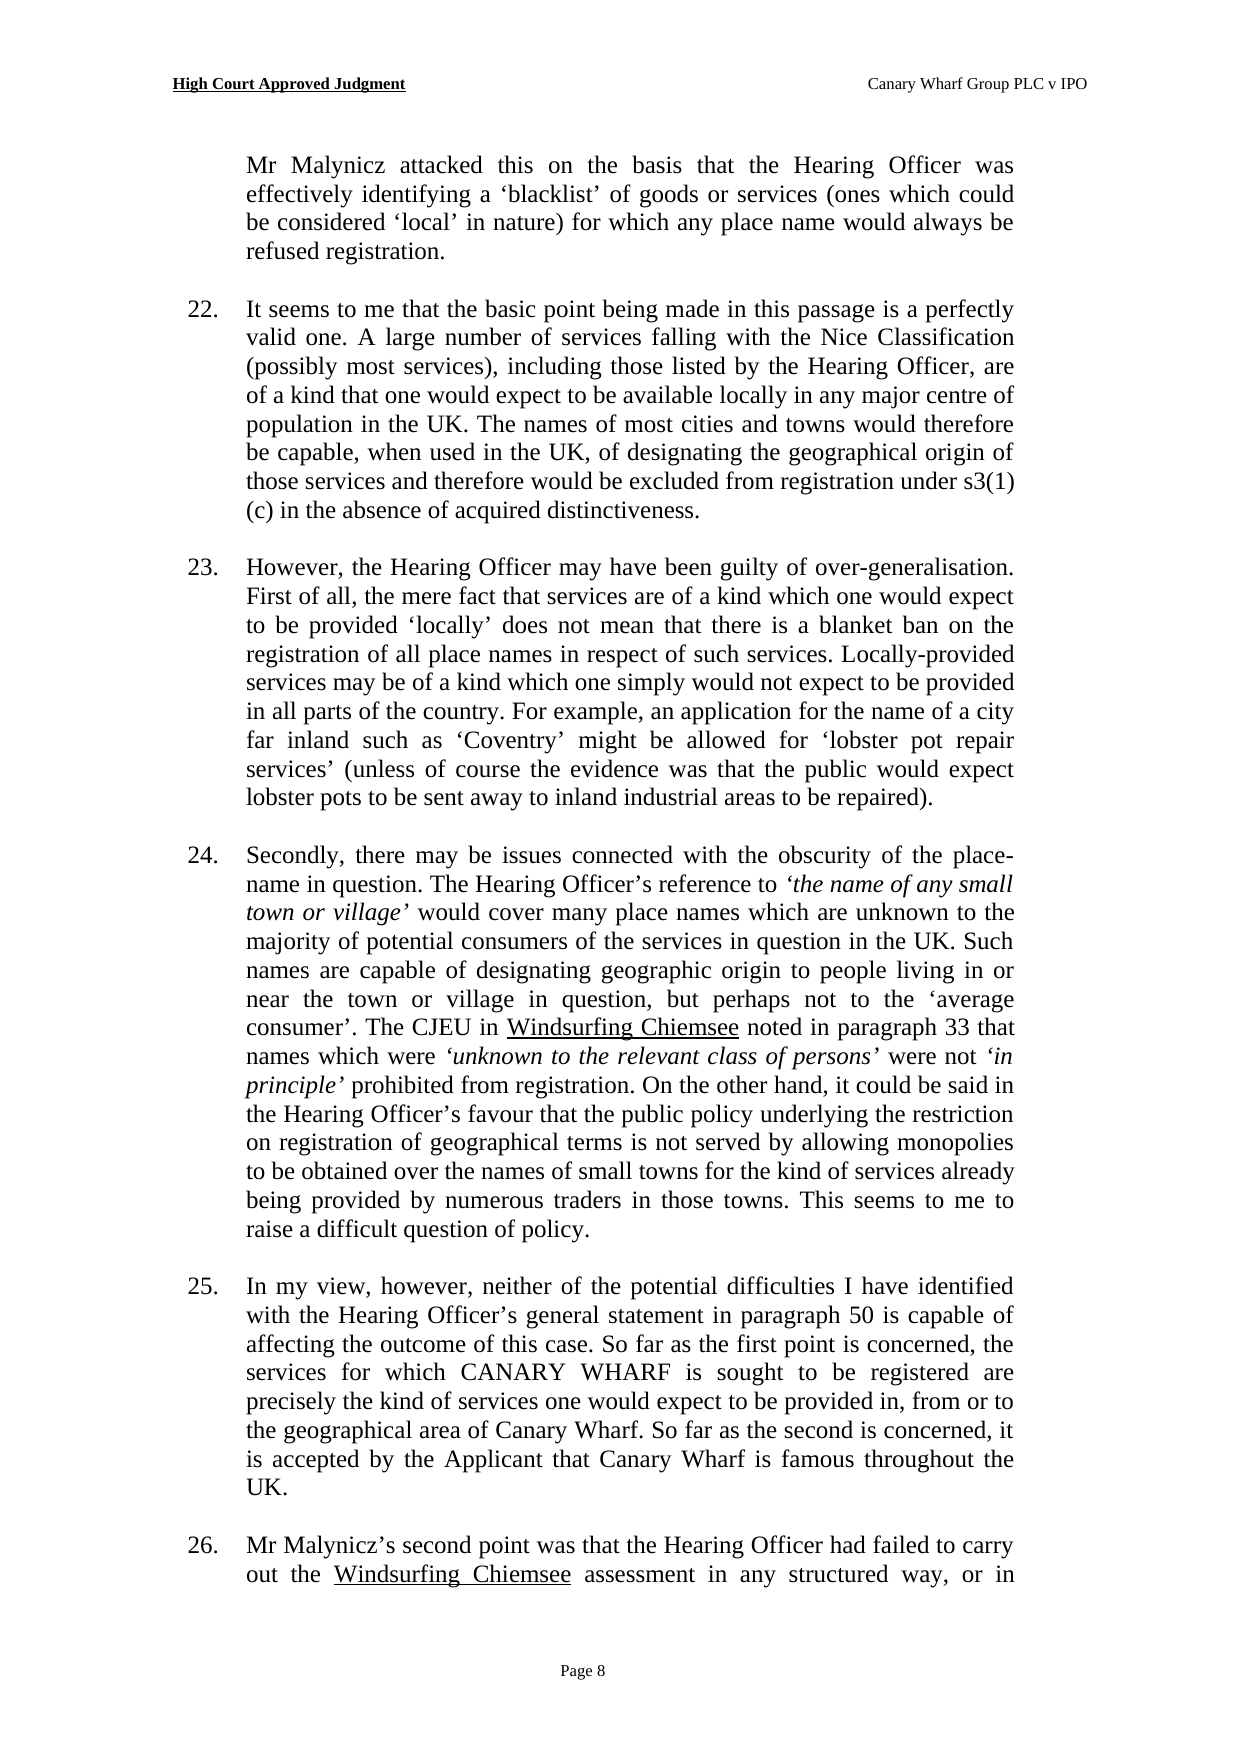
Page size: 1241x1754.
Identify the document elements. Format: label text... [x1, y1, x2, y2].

list In my view, however, neither of the potential difficulties I have identified with the Hearing Officer’s general statement in paragraph 50 is capable of affecting the outcome of this case. So far as the first point is concerned, the services for which CANARY WHARF is sought to be registered are precisely the kind of services one would expect to be provided in, from or to the geographical area of Canary Wharf. So far as the second is concerned, it is accepted by the Applicant that Canary Wharf is famous throughout the UK. [187, 1271, 1015, 1501]
list Mr Malynicz attacked this on the basis that the Hearing Officer was effectively identifying a ‘blacklist’ of goods or services (ones which could be considered ‘local’ in nature) for which any place name would always be refused registration. [246, 150, 1015, 265]
list However, the Hearing Officer may have been guilty of over-generalisation. First of all, the mere fact that services are of a kind which one would expect to be provided ‘locally’ does not mean that there is a blanket ban on the registration of all place names in respect of such services. Locally-provided services may be of a kind which one simply would not expect to be provided in all parts of the country. For example, an application for the name of a city far inland such as ‘Coventry’ might be allowed for ‘lobster pot repair services’ (unless of course the evidence was that the public would expect lobster pots to be sent away to inland industrial areas to be repaired). [187, 552, 1015, 811]
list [187, 1530, 1015, 1587]
list Secondly, there may be issues connected with the obscurity of the place-name in question. The Hearing Officer’s reference to ‘the name of any small town or village’ would cover many place names which are unknown to the majority of potential consumers of the services in question in the UK. Such names are capable of designating geographic origin to people living in or near the town or village in question, but perhaps not to the ‘average consumer’. The CJEU in Windsurfing Chiemsee noted in paragraph 33 that names which were ‘unknown to the relevant class of persons’ were not ‘in principle’ prohibited from registration. On the other hand, it could be said in the Hearing Officer’s favour that the public policy underlying the restriction on registration of geographical terms is not served by allowing monopolies to be obtained over the names of small towns for the kind of services already being provided by numerous traders in those towns. This seems to me to raise a difficult question of policy. [187, 840, 1015, 1242]
list It seems to me that the basic point being made in this passage is a perfectly valid one. A large number of services falling with the Nice Classification (possibly most services), including those listed by the Hearing Officer, are of a kind that one would expect to be available locally in any major centre of population in the UK. The names of most cities and towns would therefore be capable, when used in the UK, of designating the geographical origin of those services and therefore would be excluded from registration under s3(1)(c) in the absence of acquired distinctiveness. [187, 294, 1015, 524]
